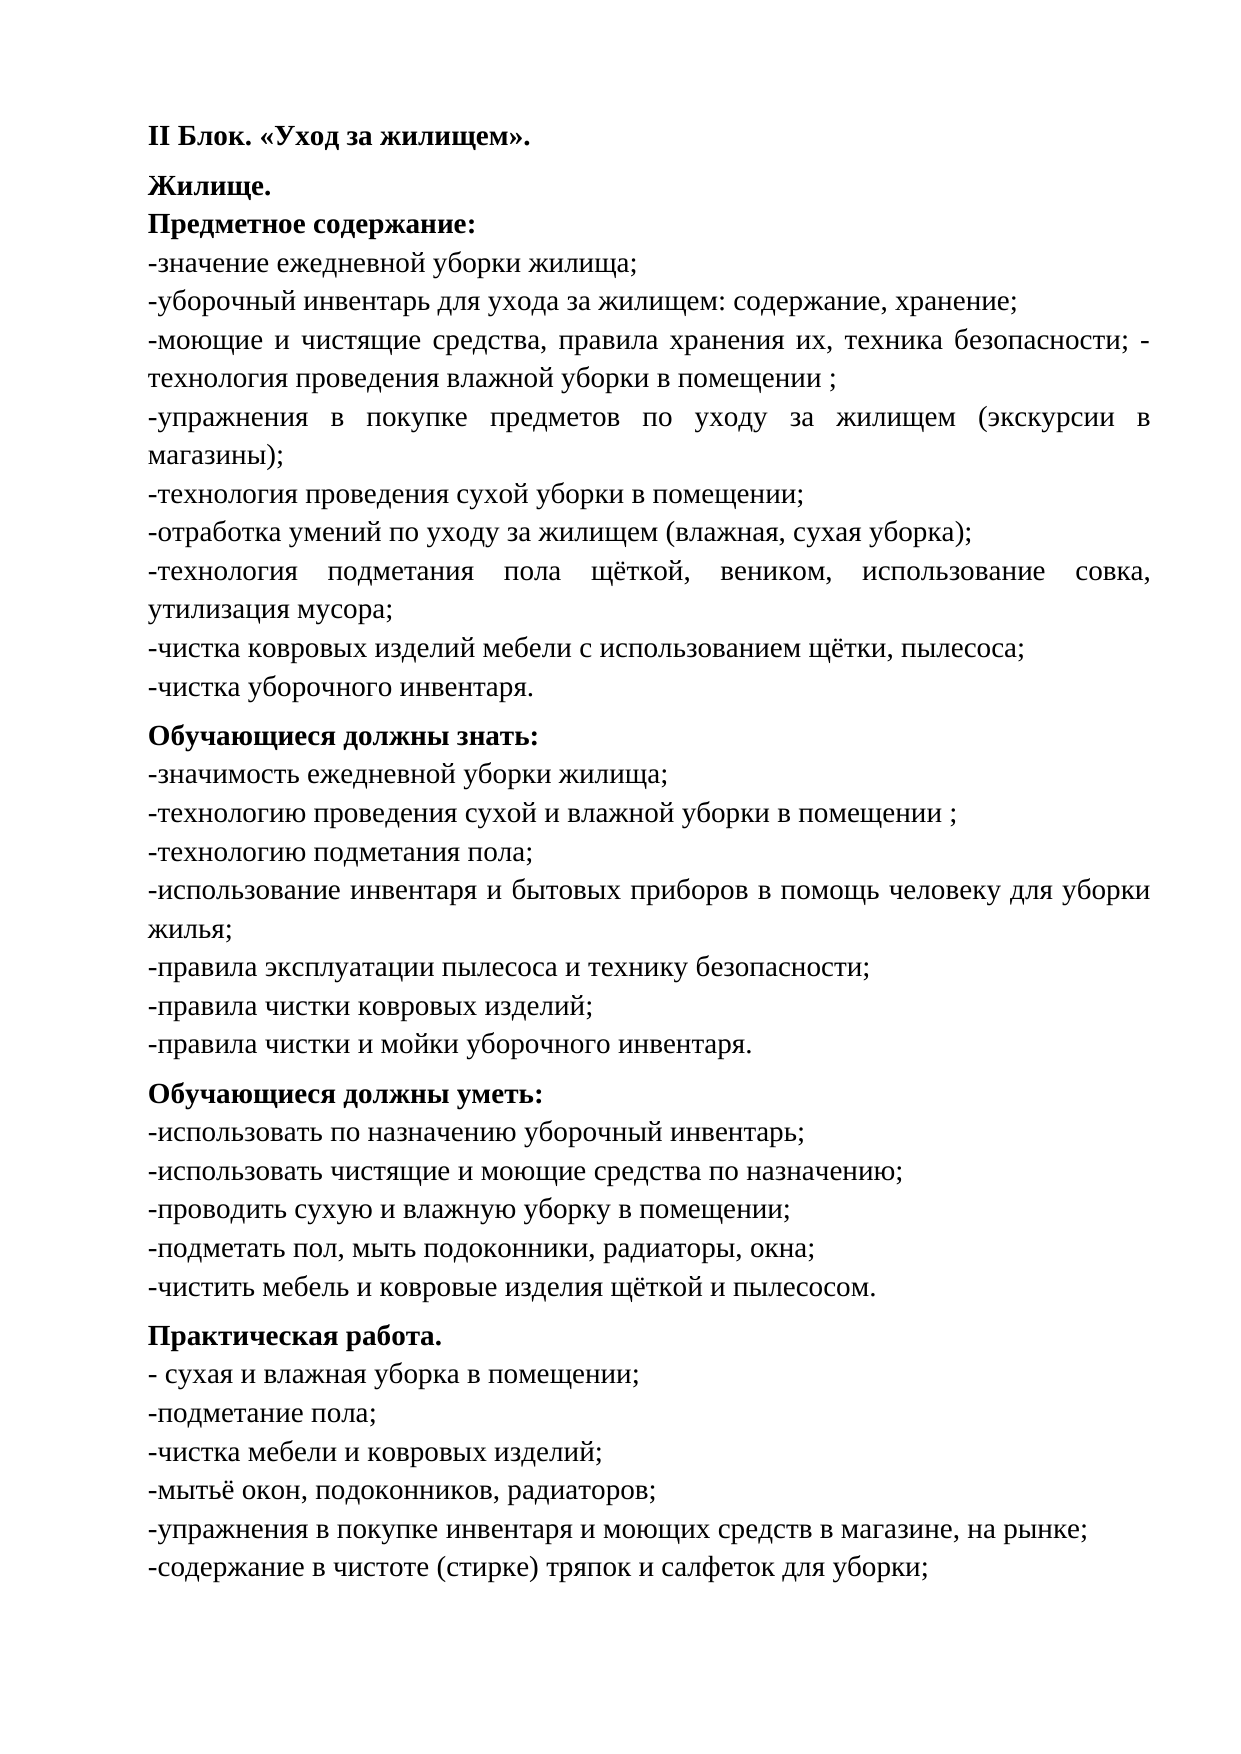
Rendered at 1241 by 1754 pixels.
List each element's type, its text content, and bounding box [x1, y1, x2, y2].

text - сухая и влажная уборка в помещении; [148, 1357, 1152, 1390]
text -использовать чистящие и моющие средства по назначению; [148, 1153, 1152, 1187]
text -проводить сухую и влажную уборку в помещении; [148, 1192, 1152, 1225]
text -значимость ежедневной уборки жилища; [148, 757, 1152, 790]
text -использовать по назначению уборочный инвентарь; [148, 1114, 1152, 1148]
text -моющие и чистящие средства, правила хранения их, техника безопасности; -технология проведения влажной уборки в помещении ; [148, 322, 1152, 394]
text -технологию подметания пола; [148, 834, 1152, 867]
text -подметание пола; [148, 1395, 1152, 1429]
text Жилище. [148, 168, 1152, 201]
text -чистить мебель и ковровые изделия щёткой и пылесосом. [148, 1269, 1152, 1302]
text -чистка мебели и ковровых изделий; [148, 1434, 1152, 1467]
text -подметать пол, мыть подоконники, радиаторы, окна; [148, 1230, 1152, 1264]
text -правила чистки ковровых изделий; [148, 988, 1152, 1021]
text -использование инвентаря и бытовых приборов в помощь человеку для уборки жилья; [148, 872, 1152, 944]
text -мытьё окон, подоконников, радиаторов; [148, 1472, 1152, 1506]
text -чистка уборочного инвентаря. [148, 669, 1152, 702]
text -значение ежедневной уборки жилища; [148, 245, 1152, 278]
text Обучающиеся должны уметь: [148, 1076, 1152, 1109]
text -упражнения в покупке предметов по уходу за жилищем (экскурсии в магазины); [148, 399, 1152, 471]
text -чистка ковровых изделий мебели с использованием щётки, пылесоса; [148, 630, 1152, 664]
text -технологию проведения сухой и влажной уборки в помещении ; [148, 795, 1152, 829]
text -содержание в чистоте (стирке) тряпок и салфеток для уборки; [148, 1549, 1152, 1583]
text -упражнения в покупке инвентаря и моющих средств в магазине, на рынке; [148, 1511, 1152, 1544]
text -правила чистки и мойки уборочного инвентаря. [148, 1026, 1152, 1060]
text Практическая работа. [148, 1318, 1152, 1352]
text -правила эксплуатации пылесоса и технику безопасности; [148, 949, 1152, 983]
text -технология подметания пола щёткой, веником, использование совка, утилизация мусора; [148, 553, 1152, 625]
text -уборочный инвентарь для ухода за жилищем: содержание, хранение; [148, 283, 1152, 317]
text Обучающиеся должны знать: [148, 718, 1152, 752]
text -отработка умений по уходу за жилищем (влажная, сухая уборка); [148, 514, 1152, 548]
text II Блок. «Уход за жилищем». [148, 118, 1152, 152]
text Предметное содержание: [148, 206, 1152, 240]
text -технология проведения сухой уборки в помещении; [148, 476, 1152, 509]
